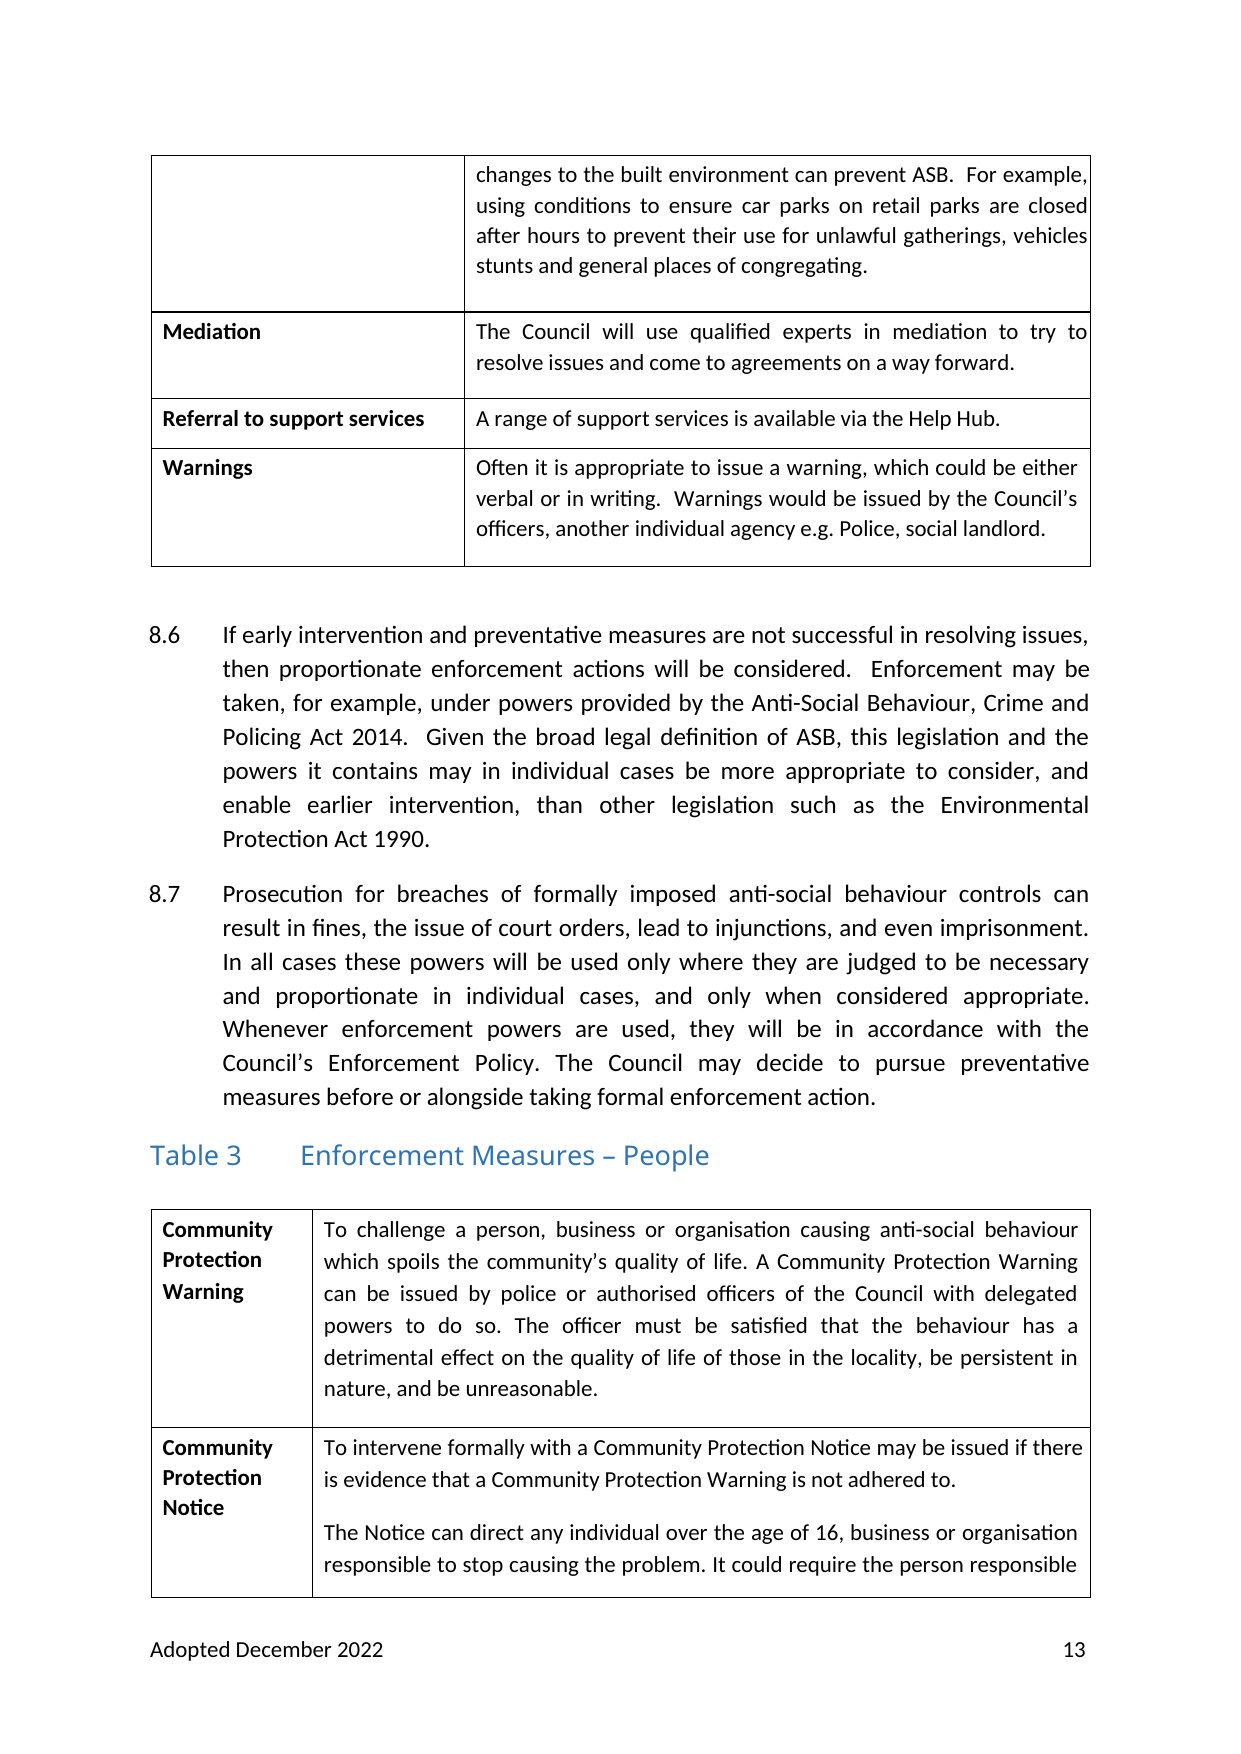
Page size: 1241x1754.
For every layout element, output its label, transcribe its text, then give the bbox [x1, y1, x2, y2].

table_header To challenge a person, business or organisation causing anti-social behaviour which spoils the community’s quality of life. A Community Protection Warning can be issued by police or authorised officers of the Council with delegated powers to do so. The officer must be satisfied that the behaviour has a detrimental effect on the quality of life of those in the locality, be persistent in nature, and be unreasonable. [313, 1210, 1090, 1427]
table_cell Often it is appropriate to issue a warning, which could be either verbal or in writing. Warnings would be issued by the Council’s officers, another individual agency e.g. Police, social landlord. [465, 449, 1090, 566]
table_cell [313, 1428, 1090, 1597]
table_cell Referral to support services [152, 399, 464, 447]
table_cell Mediation [152, 313, 464, 398]
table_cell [152, 1428, 312, 1597]
table_cell A range of support services is available via the Help Hub. [465, 399, 1090, 447]
table_cell The Council will use qualified experts in mediation to try to resolve issues and come to agreements on a way forward. [465, 313, 1090, 398]
text 8.7 Prosecution for breaches of formally imposed anti-social behaviour controls can result in fines, the issue of court orders, lead to injunctions, and even imprisonment. In all cases these powers will be used only where they are judged to be necessary and proportionate in individual cases, and only when considered appropriate. Whenever enforcement powers are used, they will be in accordance with the Council’s Enforcement Policy. The Council may decide to pursue preventative measures before or alongside taking formal enforcement action. [148, 878, 1091, 1112]
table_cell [152, 156, 464, 311]
table_cell Warnings [152, 449, 464, 566]
text 8.6 If early intervention and preventative measures are not successful in resolving issues, then proportionate enforcement actions will be considered. Enforcement may be taken, for example, under powers provided by the Anti-Social Behaviour, Crime and Policing Act 2014. Given the broad legal definition of ASB, this legislation and the powers it contains may in individual cases be more appropriate to consider, and enable earlier intervention, than other legislation such as the Environmental Protection Act 1990. [148, 620, 1091, 853]
subtitle Table 3 Enforcement Measures – People [150, 1137, 1091, 1174]
table_header Community Protection Warning [152, 1210, 312, 1427]
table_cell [465, 156, 1090, 311]
